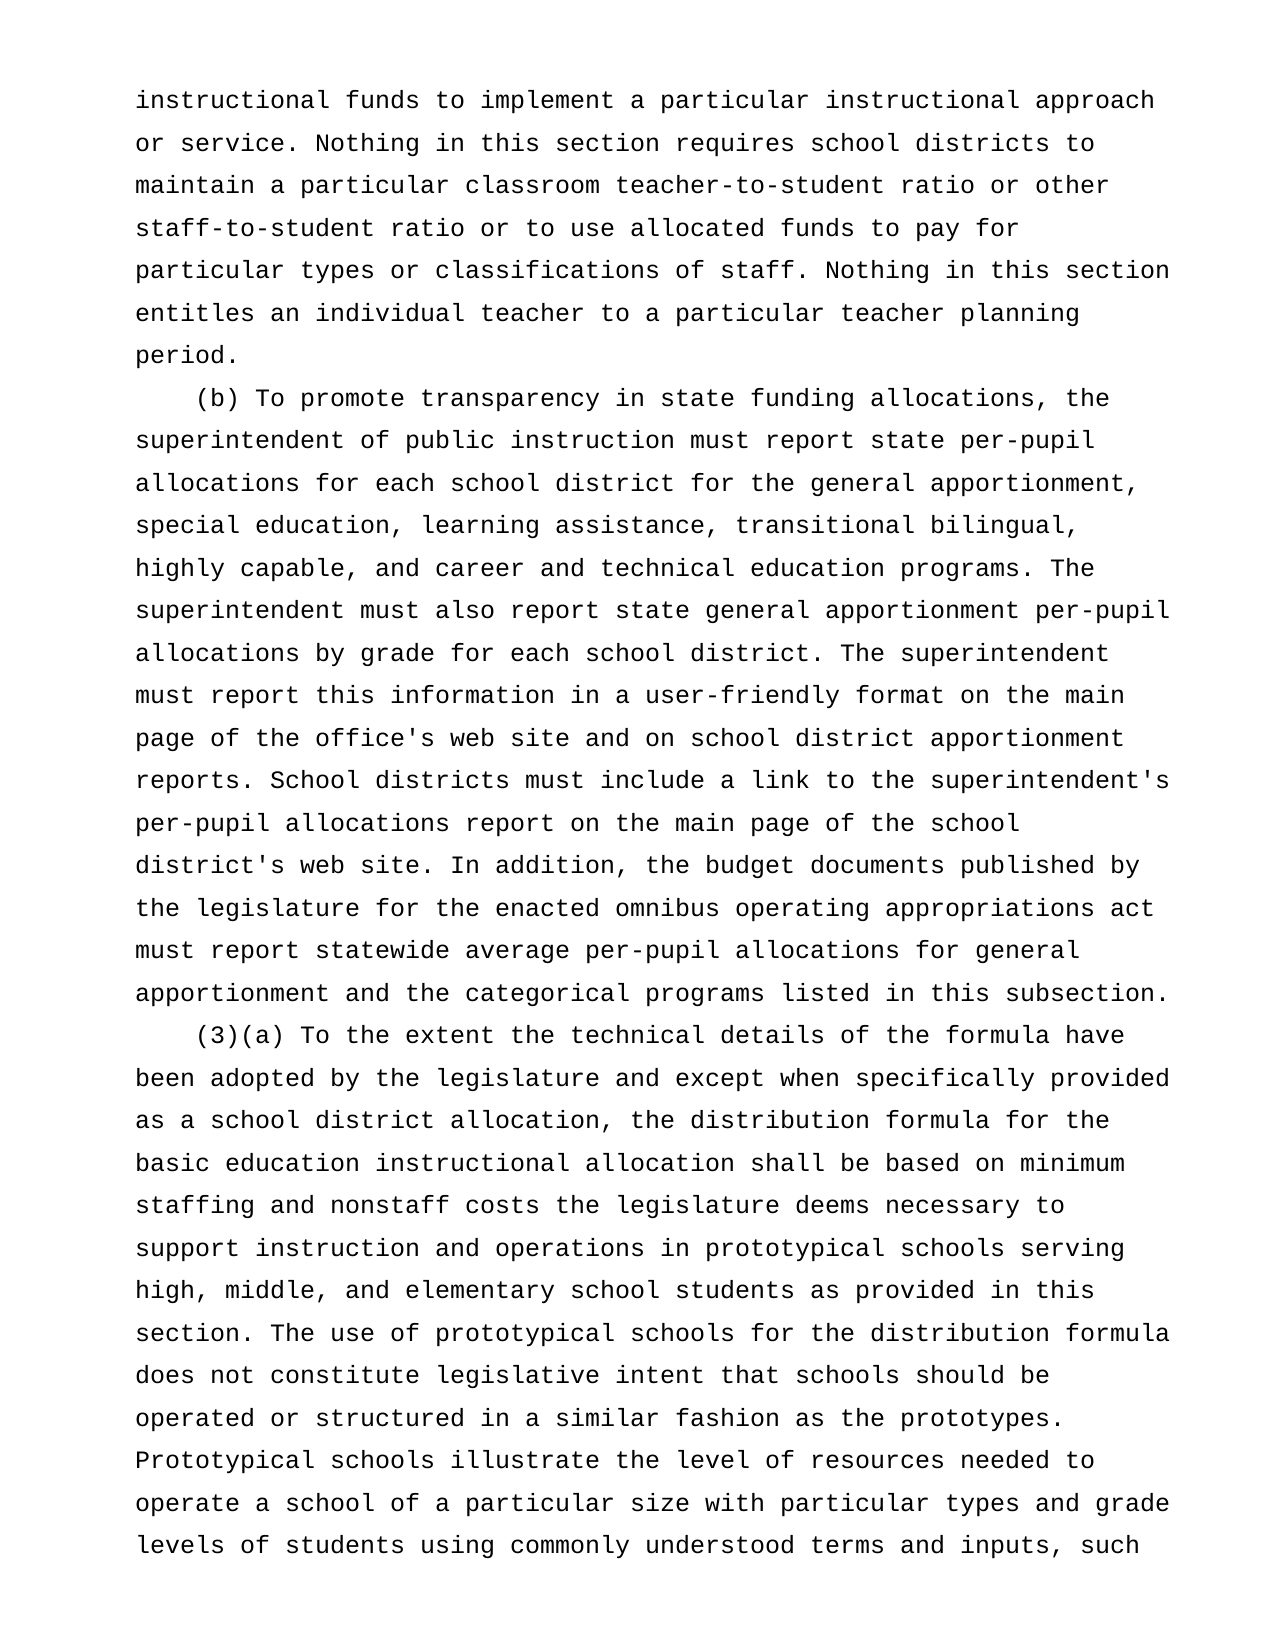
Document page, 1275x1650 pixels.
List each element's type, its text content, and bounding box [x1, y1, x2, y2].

text (b) To promote transparency in state funding allocations, the superintendent of public instruction must report state per-pupil allocations for each school district for the general apportionment, special education, learning assistance, transitional bilingual, highly capable, and career and technical education programs. The superintendent must also report state general apportionment per-pupil allocations by grade for each school district. The superintendent must report this information in a user-friendly format on the main page of the office's web site and on school district apportionment reports. School districts must include a link to the superintendent's per-pupil allocations report on the main page of the school district's web site. In addition, the budget documents published by the legislature for the enacted omnibus operating appropriations act must report statewide average per-pupil allocations for general apportionment and the categorical programs listed in this subsection. [135, 372, 1170, 1010]
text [135, 75, 1170, 372]
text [135, 1010, 1170, 1562]
